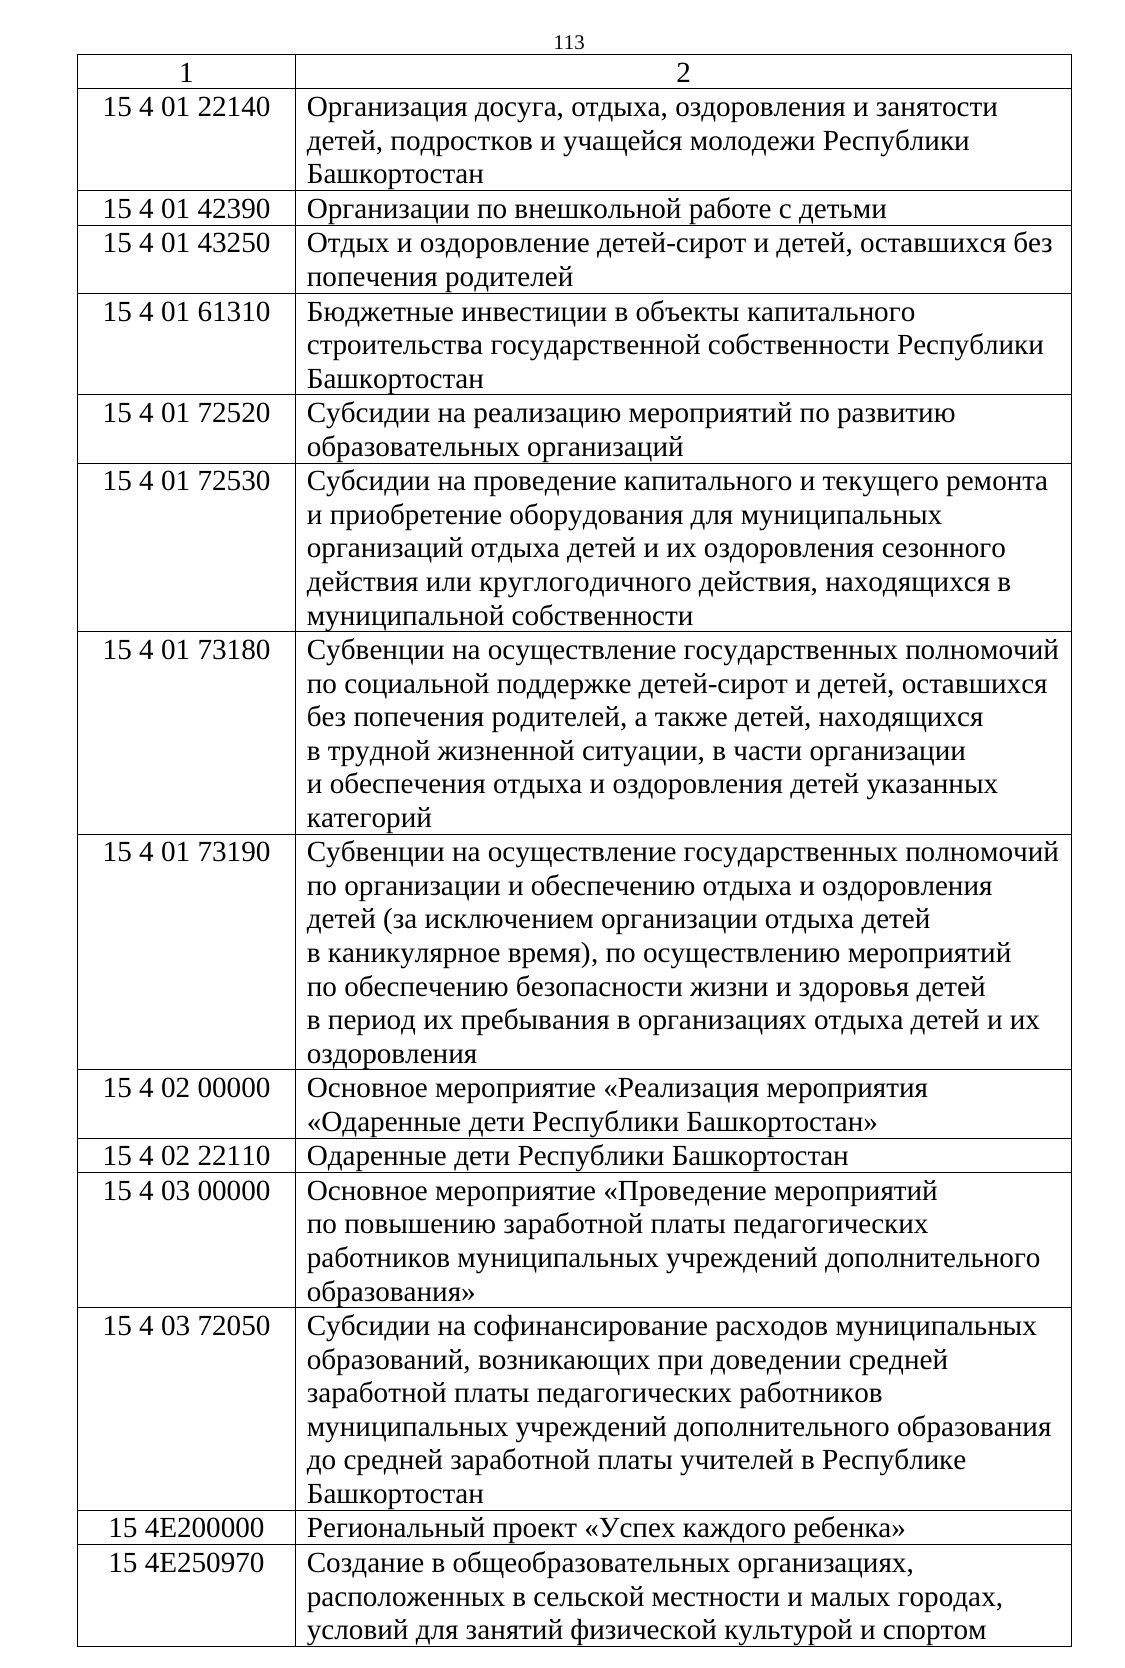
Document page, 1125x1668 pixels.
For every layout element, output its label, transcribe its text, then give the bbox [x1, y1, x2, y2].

table_cell Субсидии на реализацию мероприятий по развитию образовательных организаций [296, 395, 1071, 462]
table_cell 15 4 01 42390 [78, 191, 295, 224]
table_cell Субсидии на проведение капитального и текущего ремонта и приобретение оборудования для муниципальных организаций отдыха детей и их оздоровления сезонного действия или круглогодичного действия, находящихся в муниципальной собственности [296, 464, 1071, 631]
table_cell 15 4 03 00000 [78, 1173, 295, 1307]
table_cell Основное мероприятие «Проведение мероприятий по повышению заработной платы педагогических работников муниципальных учреждений дополнительного образования» [296, 1173, 1071, 1307]
table_cell 15 4 02 22110 [78, 1139, 295, 1172]
table_cell Отдых и оздоровление детей-сирот и детей, оставшихся без попечения родителей [296, 226, 1071, 293]
table_cell 15 4 01 73190 [78, 835, 295, 1069]
table_cell 15 4 01 22140 [78, 89, 295, 190]
table_cell Субсидии на софинансирование расходов муниципальных образований, возникающих при доведении средней заработной платы педагогических работников муниципальных учреждений дополнительного образования до средней заработной платы учителей в Республике Башкортостан [296, 1308, 1071, 1509]
table_cell Организация досуга, отдыха, оздоровления и занятости детей, подростков и учащейся молодежи Республики Башкортостан [296, 89, 1071, 190]
table_cell 15 4E200000 [78, 1511, 295, 1544]
table_cell Организации по внешкольной работе с детьми [296, 191, 1071, 224]
table_cell 15 4 02 00000 [78, 1070, 295, 1137]
table_cell 15 4 03 72050 [78, 1308, 295, 1509]
table_cell 15 4 01 61310 [78, 294, 295, 394]
table_header 1 [78, 55, 295, 88]
table_header 2 [296, 55, 1071, 88]
table_cell Основное мероприятие «Реализация мероприятия «Одаренные дети Республики Башкортостан» [296, 1070, 1071, 1137]
table_cell Субвенции на осуществление государственных полномочий по организации и обеспечению отдыха и оздоровления детей (за исключением организации отдыха детей в каникулярное время), по осуществлению мероприятий по обеспечению безопасности жизни и здоровья детей в период их пребывания в организациях отдыха детей и их оздоровления [296, 835, 1071, 1069]
table_cell Субвенции на осуществление государственных полномочий по социальной поддержке детей-сирот и детей, оставшихся без попечения родителей, а также детей, находящихся в трудной жизненной ситуации, в части организации и обеспечения отдыха и оздоровления детей указанных категорий [296, 632, 1071, 833]
table_cell 15 4 01 43250 [78, 226, 295, 293]
table_cell Региональный проект «Успех каждого ребенка» [296, 1511, 1071, 1544]
table_cell 15 4 01 72520 [78, 395, 295, 462]
table_cell Создание в общеобразовательных организациях, расположенных в сельской местности и малых городах, условий для занятий физической культурой и спортом [296, 1545, 1071, 1646]
table_cell 15 4 01 72530 [78, 464, 295, 631]
table_cell Одаренные дети Республики Башкортостан [296, 1139, 1071, 1172]
table_cell 15 4E250970 [78, 1545, 295, 1646]
table_cell 15 4 01 73180 [78, 632, 295, 833]
table_cell Бюджетные инвестиции в объекты капитального строительства государственной собственности Республики Башкортостан [296, 294, 1071, 394]
